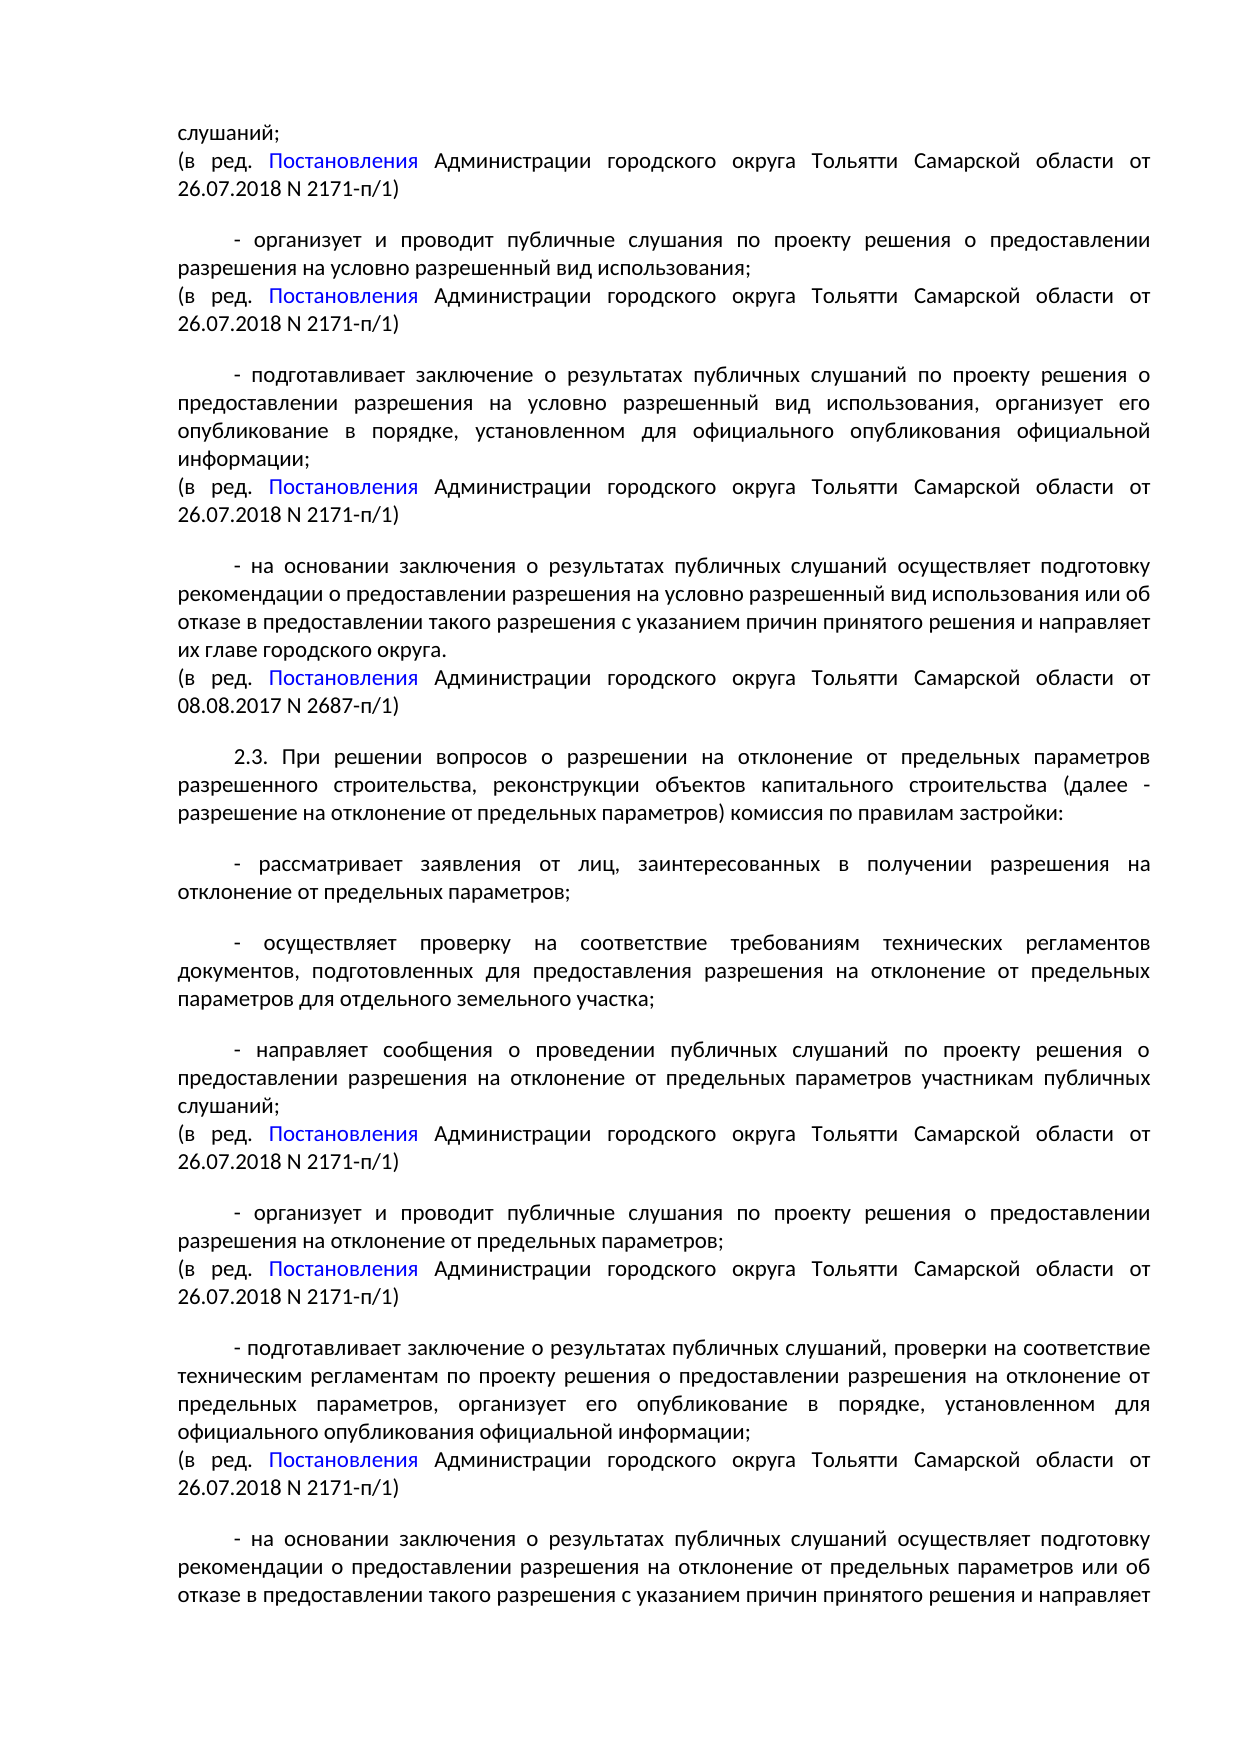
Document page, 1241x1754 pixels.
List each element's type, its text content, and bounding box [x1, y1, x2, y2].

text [177, 1524, 1152, 1608]
text (в ред. Постановления Администрации городского округа Тольятти Самарской области от 26.07.2018 N 2171-п/1) [177, 1254, 1152, 1310]
text - подготавливает заключение о результатах публичных слушаний, проверки на соответствие техническим регламентам по проекту решения о предоставлении разрешения на отклонение от предельных параметров, организует его опубликование в порядке, установленном для официального опубликования официальной информации; [177, 1333, 1152, 1445]
text (в ред. Постановления Администрации городского округа Тольятти Самарской области от 26.07.2018 N 2171-п/1) [177, 146, 1152, 202]
text (в ред. Постановления Администрации городского округа Тольятти Самарской области от 26.07.2018 N 2171-п/1) [177, 281, 1152, 337]
text (в ред. Постановления Администрации городского округа Тольятти Самарской области от 26.07.2018 N 2171-п/1) [177, 472, 1152, 528]
text (в ред. Постановления Администрации городского округа Тольятти Самарской области от 08.08.2017 N 2687-п/1) [177, 663, 1152, 719]
text - организует и проводит публичные слушания по проекту решения о предоставлении разрешения на отклонение от предельных параметров; [177, 1198, 1152, 1254]
text (в ред. Постановления Администрации городского округа Тольятти Самарской области от 26.07.2018 N 2171-п/1) [177, 1119, 1152, 1175]
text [177, 118, 1152, 146]
text - осуществляет проверку на соответствие требованиям технических регламентов документов, подготовленных для предоставления разрешения на отклонение от предельных параметров для отдельного земельного участка; [177, 928, 1152, 1012]
text 2.3. При решении вопросов о разрешении на отклонение от предельных параметров разрешенного строительства, реконструкции объектов капитального строительства (далее - разрешение на отклонение от предельных параметров) комиссия по правилам застройки: [177, 742, 1152, 826]
text - подготавливает заключение о результатах публичных слушаний по проекту решения о предоставлении разрешения на условно разрешенный вид использования, организует его опубликование в порядке, установленном для официального опубликования официальной информации; [177, 360, 1152, 472]
text - организует и проводит публичные слушания по проекту решения о предоставлении разрешения на условно разрешенный вид использования; [177, 225, 1152, 281]
text - направляет сообщения о проведении публичных слушаний по проекту решения о предоставлении разрешения на отклонение от предельных параметров участникам публичных слушаний; [177, 1035, 1152, 1119]
text (в ред. Постановления Администрации городского округа Тольятти Самарской области от 26.07.2018 N 2171-п/1) [177, 1445, 1152, 1501]
text - на основании заключения о результатах публичных слушаний осуществляет подготовку рекомендации о предоставлении разрешения на условно разрешенный вид использования или об отказе в предоставлении такого разрешения с указанием причин принятого решения и направляет их главе городского округа. [177, 551, 1152, 663]
text - рассматривает заявления от лиц, заинтересованных в получении разрешения на отклонение от предельных параметров; [177, 849, 1152, 905]
